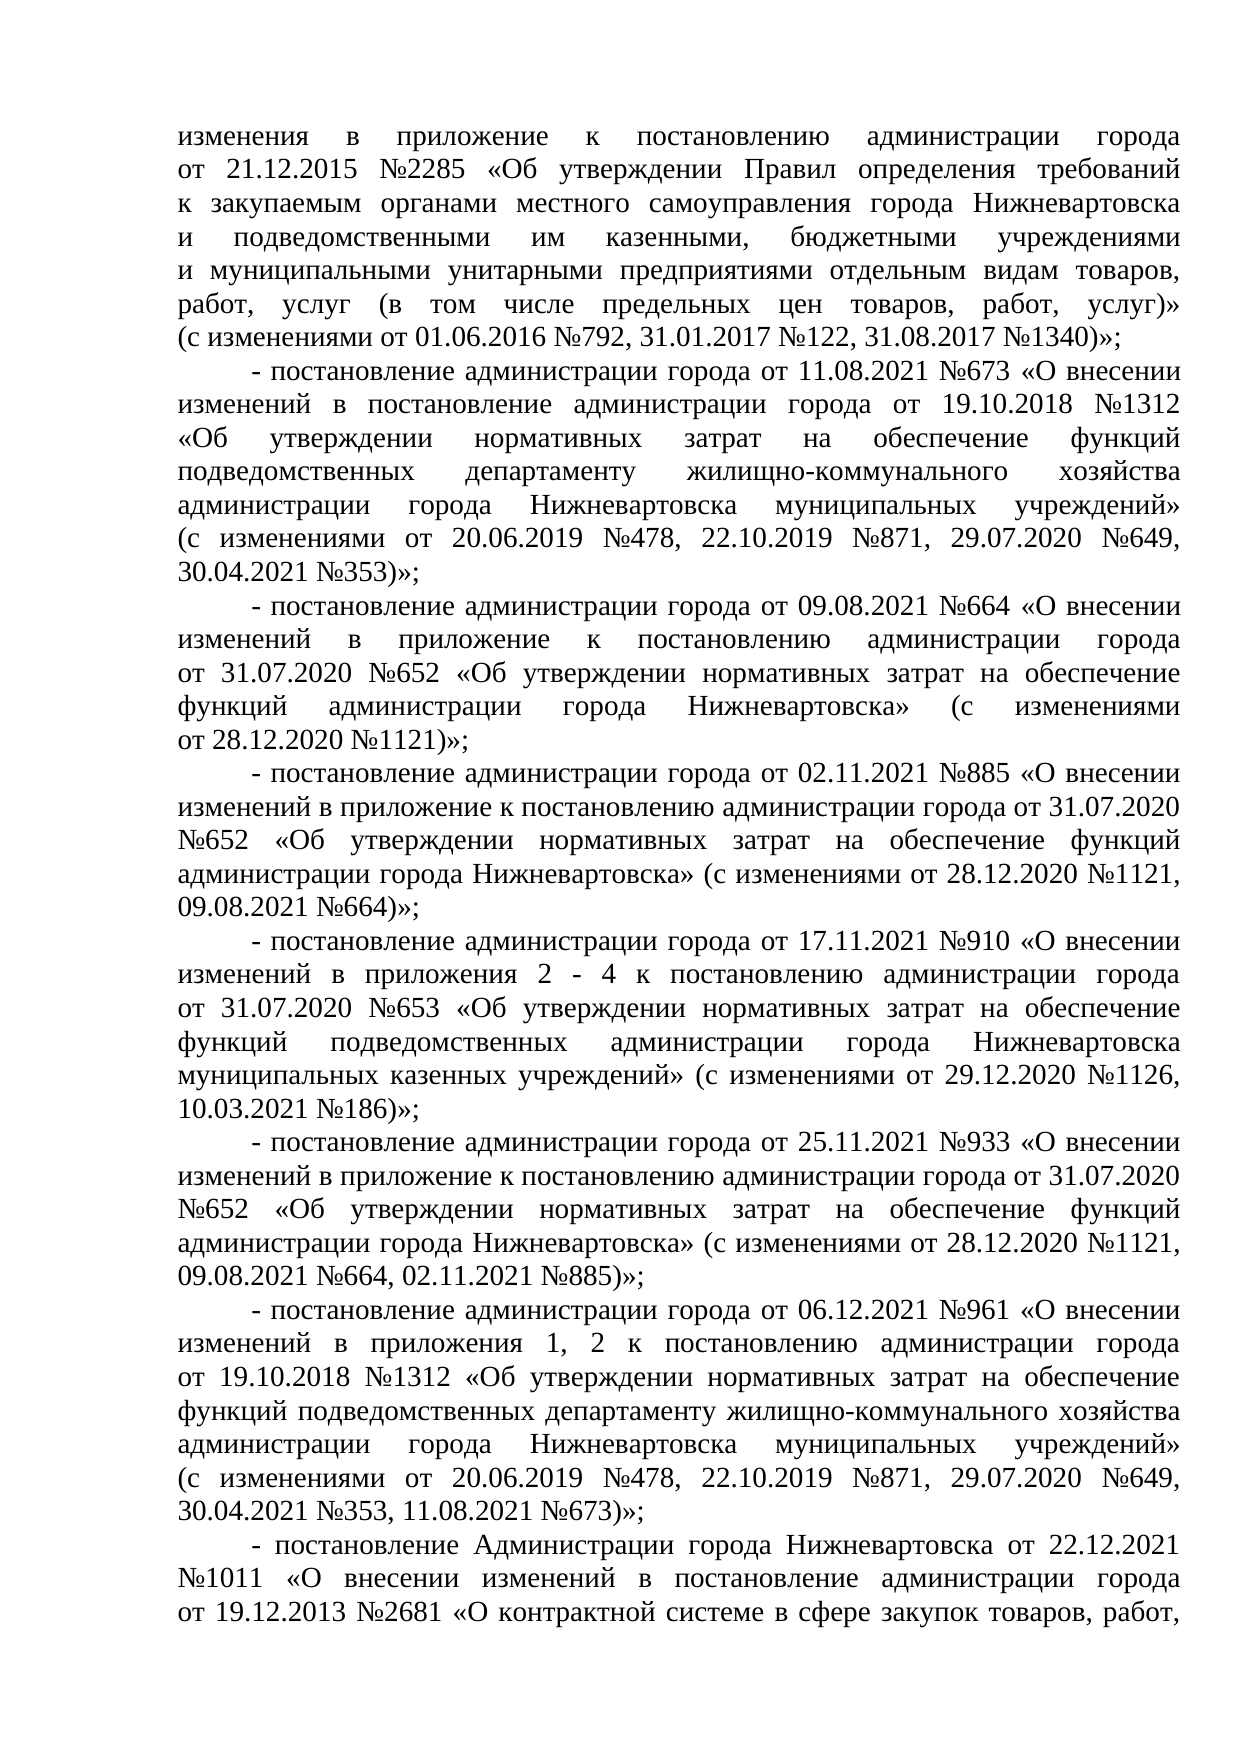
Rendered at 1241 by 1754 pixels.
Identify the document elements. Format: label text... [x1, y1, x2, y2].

text - постановление администрации города от 17.11.2021 №910 «О внесении изменений в приложения 2 - 4 к постановлению администрации города от 31.07.2020 №653 «Об утверждении нормативных затрат на обеспечение функций подведомственных администрации города Нижневартовска муниципальных казенных учреждений» (с изменениями от 29.12.2020 №1126, 10.03.2021 №186)»; [177, 923, 1181, 1124]
text - постановление администрации города от 06.12.2021 №961 «О внесении изменений в приложения 1, 2 к постановлению администрации города от 19.10.2018 №1312 «Об утверждении нормативных затрат на обеспечение функций подведомственных департаменту жилищно-коммунального хозяйства администрации города Нижневартовска муниципальных учреждений» (с изменениями от 20.06.2019 №478, 22.10.2019 №871, 29.07.2020 №649, 30.04.2021 №353, 11.08.2021 №673)»; [177, 1292, 1181, 1527]
text - постановление администрации города от 09.08.2021 №664 «О внесении изменений в приложение к постановлению администрации города от 31.07.2020 №652 «Об утверждении нормативных затрат на обеспечение функций администрации города Нижневартовска» (с изменениями от 28.12.2020 №1121)»; [177, 588, 1181, 755]
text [177, 1527, 1181, 1627]
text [177, 118, 1181, 353]
text - постановление администрации города от 02.11.2021 №885 «О внесении изменений в приложение к постановлению администрации города от 31.07.2020 №652 «Об утверждении нормативных затрат на обеспечение функций администрации города Нижневартовска» (с изменениями от 28.12.2020 №1121, 09.08.2021 №664)»; [177, 755, 1181, 923]
text - постановление администрации города от 11.08.2021 №673 «О внесении изменений в постановление администрации города от 19.10.2018 №1312 «Об утверждении нормативных затрат на обеспечение функций подведомственных департаменту жилищно-коммунального хозяйства администрации города Нижневартовска муниципальных учреждений» (с изменениями от 20.06.2019 №478, 22.10.2019 №871, 29.07.2020 №649, 30.04.2021 №353)»; [177, 353, 1181, 588]
text - постановление администрации города от 25.11.2021 №933 «О внесении изменений в приложение к постановлению администрации города от 31.07.2020 №652 «Об утверждении нормативных затрат на обеспечение функций администрации города Нижневартовска» (с изменениями от 28.12.2020 №1121, 09.08.2021 №664, 02.11.2021 №885)»; [177, 1124, 1181, 1292]
